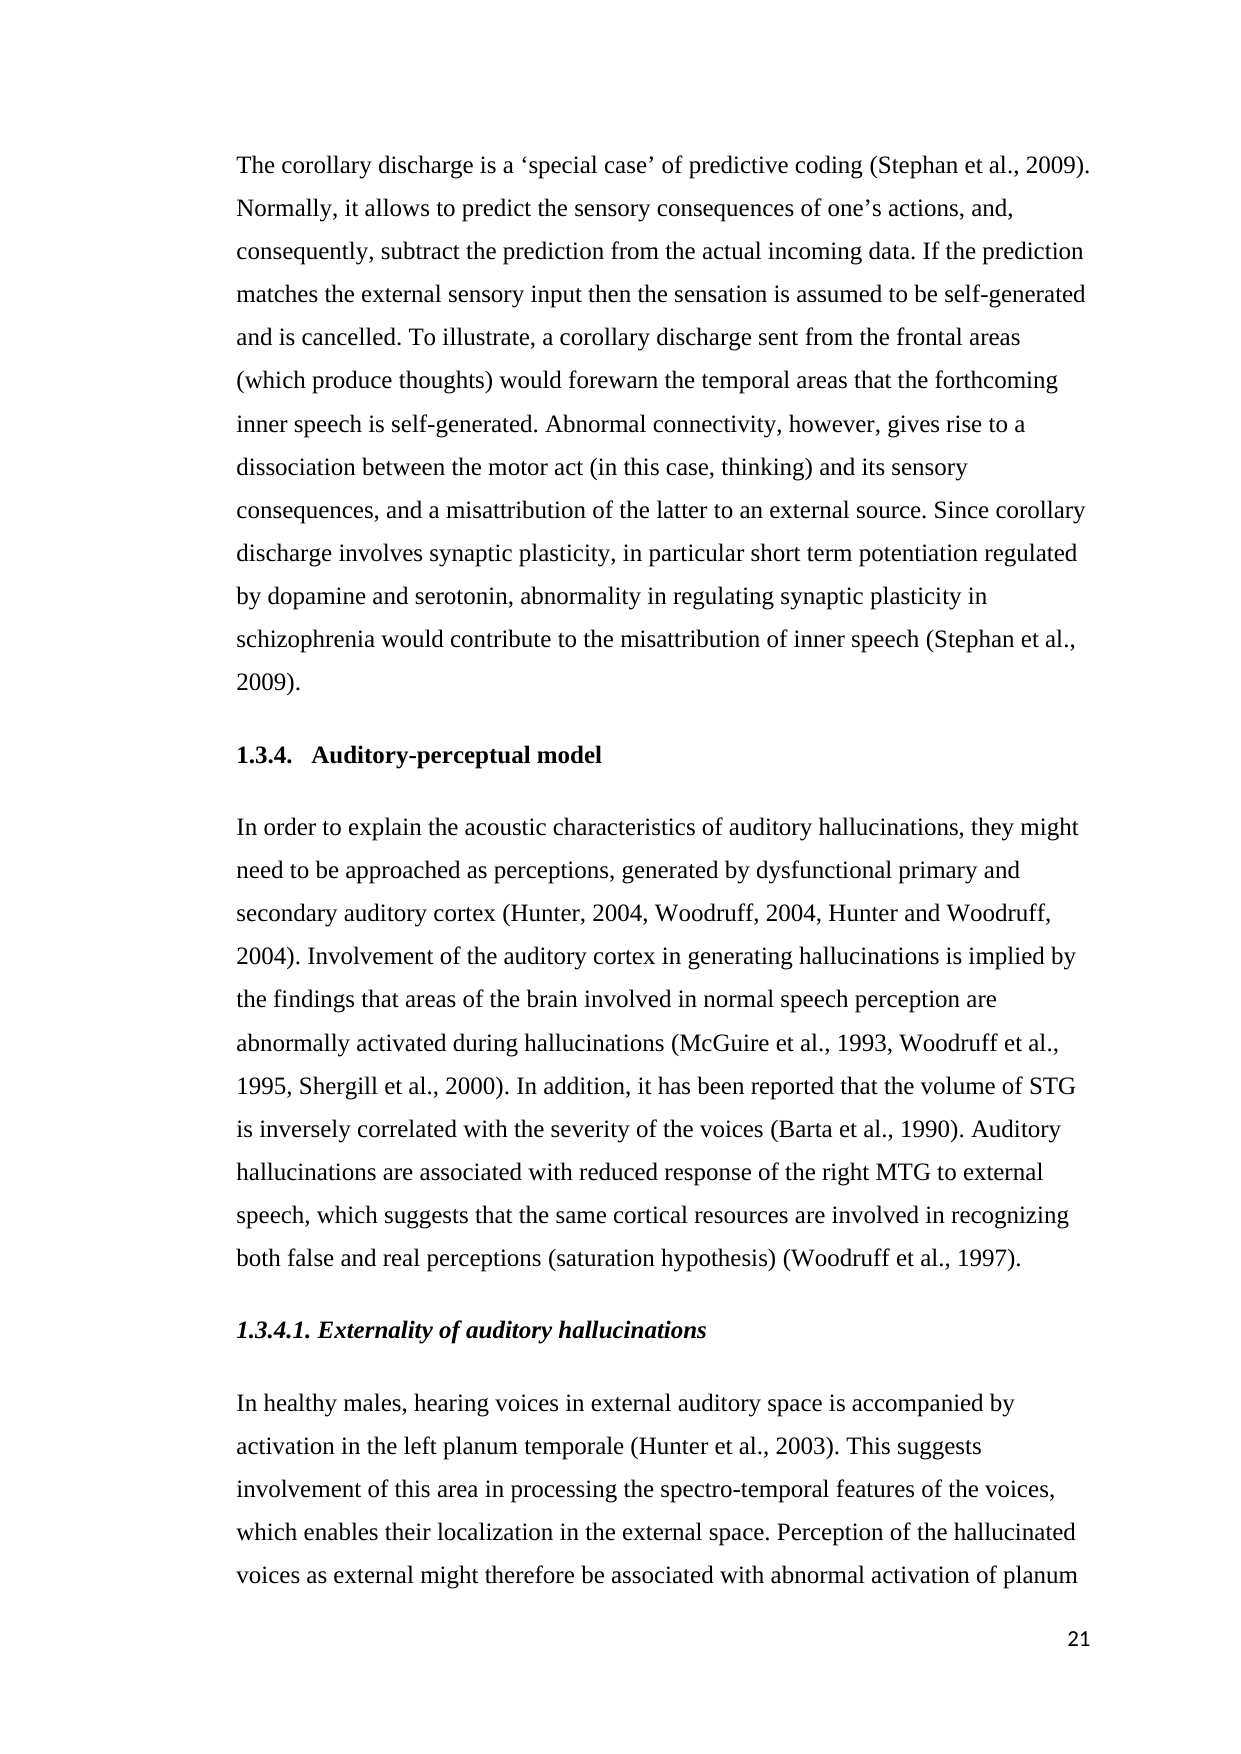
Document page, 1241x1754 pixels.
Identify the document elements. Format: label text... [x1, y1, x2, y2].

text In order to explain the acoustic characteristics of auditory hallucinations, they might need to be approached as perceptions, generated by dysfunctional primary and secondary auditory cortex (Hunter, 2004, Woodruff, 2004, Hunter and Woodruff, 2004). Involvement of the auditory cortex in generating hallucinations is implied by the findings that areas of the brain involved in normal speech perception are abnormally activated during hallucinations (McGuire et al., 1993, Woodruff et al., 1995, Shergill et al., 2000). In addition, it has been reported that the volume of STG is inversely correlated with the severity of the voices (Barta et al., 1990). Auditory hallucinations are associated with reduced response of the right MTG to external speech, which suggests that the same cortical resources are involved in recognizing both false and real perceptions (saturation hypothesis) (Woodruff et al., 1997). [236, 812, 1090, 1272]
subtitle 1.3.4.1. Externality of auditory hallucinations [236, 1316, 1090, 1344]
text The corollary discharge is a ‘special case’ of predictive coding (Stephan et al., 2009). Normally, it allows to predict the sensory consequences of one’s actions, and, consequently, subtract the prediction from the actual incoming data. If the prediction matches the external sensory input then the sensation is assumed to be self-generated and is cancelled. To illustrate, a corollary discharge sent from the frontal areas (which produce thoughts) would forewarn the temporal areas that the forthcoming inner speech is self-generated. Abnormal connectivity, however, gives rise to a dissociation between the motor act (in this case, thinking) and its sensory consequences, and a misattribution of the latter to an external source. Since corollary discharge involves synaptic plasticity, in particular short term potentiation regulated by dopamine and serotonin, abnormality in regulating synaptic plasticity in schizophrenia would contribute to the misattribution of inner speech (Stephan et al., 2009). [236, 150, 1090, 696]
subtitle Auditory-perceptual model [236, 740, 1090, 768]
